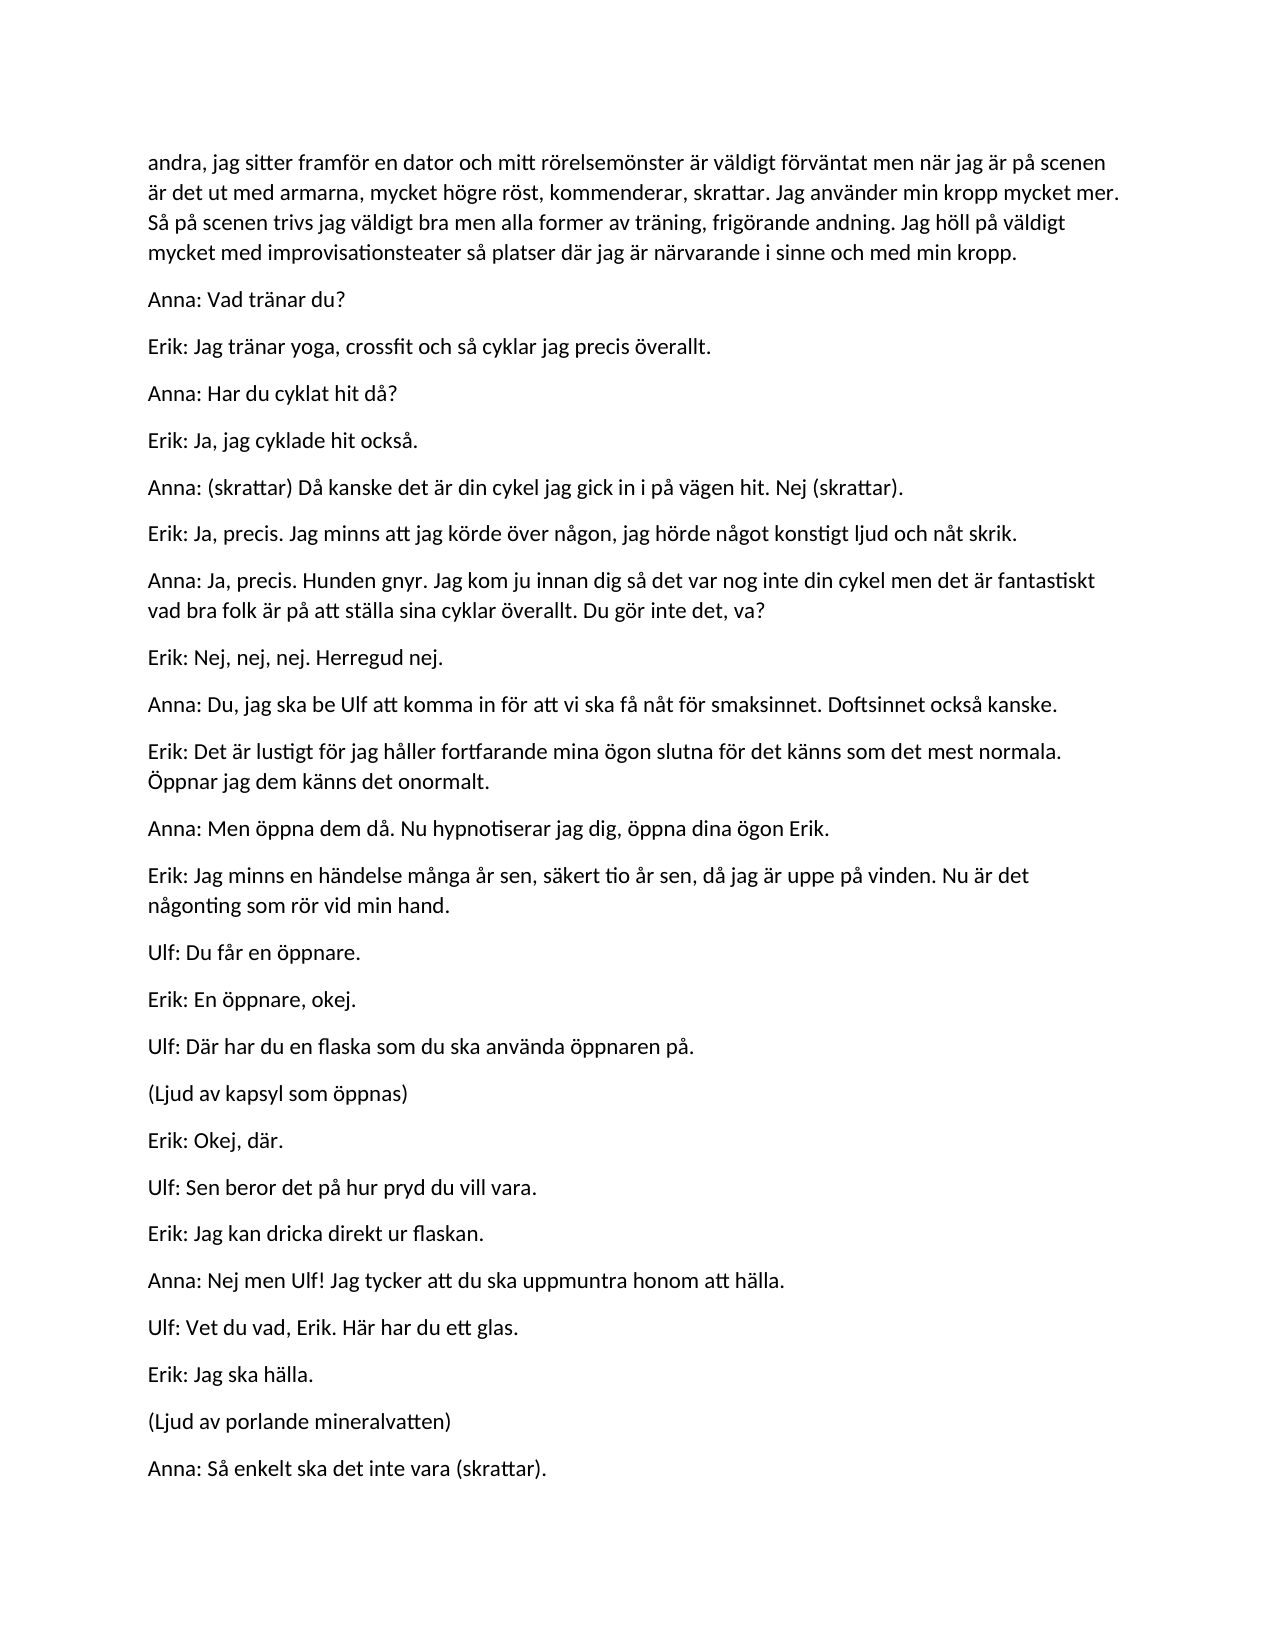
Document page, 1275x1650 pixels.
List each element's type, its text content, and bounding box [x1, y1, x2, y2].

text (Ljud av kapsyl som öppnas) [148, 1079, 1127, 1107]
text Ulf: Sen beror det på hur pryd du vill vara. [148, 1173, 1127, 1201]
text Anna: Ja, precis. Hunden gnyr. Jag kom ju innan dig så det var nog inte din cykel men det är fantastiskt vad bra folk är på att ställa sina cyklar överallt. Du gör inte det, va? [148, 566, 1127, 624]
text Ulf: Där har du en flaska som du ska använda öppnaren på. [148, 1032, 1127, 1060]
text Anna: Har du cyklat hit då? [148, 379, 1127, 407]
text Anna: Nej men Ulf! Jag tycker att du ska uppmuntra honom att hälla. [148, 1266, 1127, 1294]
text Anna: Vad tränar du? [148, 285, 1127, 313]
text Anna: Du, jag ska be Ulf att komma in för att vi ska få nåt för smaksinnet. Doftsinnet också kanske. [148, 690, 1127, 718]
text Erik: En öppnare, okej. [148, 985, 1127, 1013]
text Ulf: Vet du vad, Erik. Här har du ett glas. [148, 1313, 1127, 1341]
text Ulf: Du får en öppnare. [148, 938, 1127, 966]
text Anna: Men öppna dem då. Nu hypnotiserar jag dig, öppna dina ögon Erik. [148, 814, 1127, 842]
text Anna: (skrattar) Då kanske det är din cykel jag gick in i på vägen hit. Nej (skrattar). [148, 473, 1127, 501]
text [148, 148, 1127, 266]
text Erik: Okej, där. [148, 1126, 1127, 1154]
text Erik: Jag kan dricka direkt ur flaskan. [148, 1219, 1127, 1247]
text Erik: Jag tränar yoga, crossfit och så cyklar jag precis överallt. [148, 332, 1127, 360]
text (Ljud av porlande mineralvatten) [148, 1407, 1127, 1435]
text Erik: Det är lustigt för jag håller fortfarande mina ögon slutna för det känns som det mest normala. Öppnar jag dem känns det onormalt. [148, 737, 1127, 795]
text Erik: Ja, precis. Jag minns att jag körde över någon, jag hörde något konstigt ljud och nåt skrik. [148, 519, 1127, 547]
text Erik: Ja, jag cyklade hit också. [148, 426, 1127, 454]
text Erik: Nej, nej, nej. Herregud nej. [148, 643, 1127, 671]
text Erik: Jag minns en händelse många år sen, säkert tio år sen, då jag är uppe på vinden. Nu är det någonting som rör vid min hand. [148, 861, 1127, 919]
text Anna: Så enkelt ska det inte vara (skrattar). [148, 1454, 1127, 1482]
text Erik: Jag ska hälla. [148, 1360, 1127, 1388]
